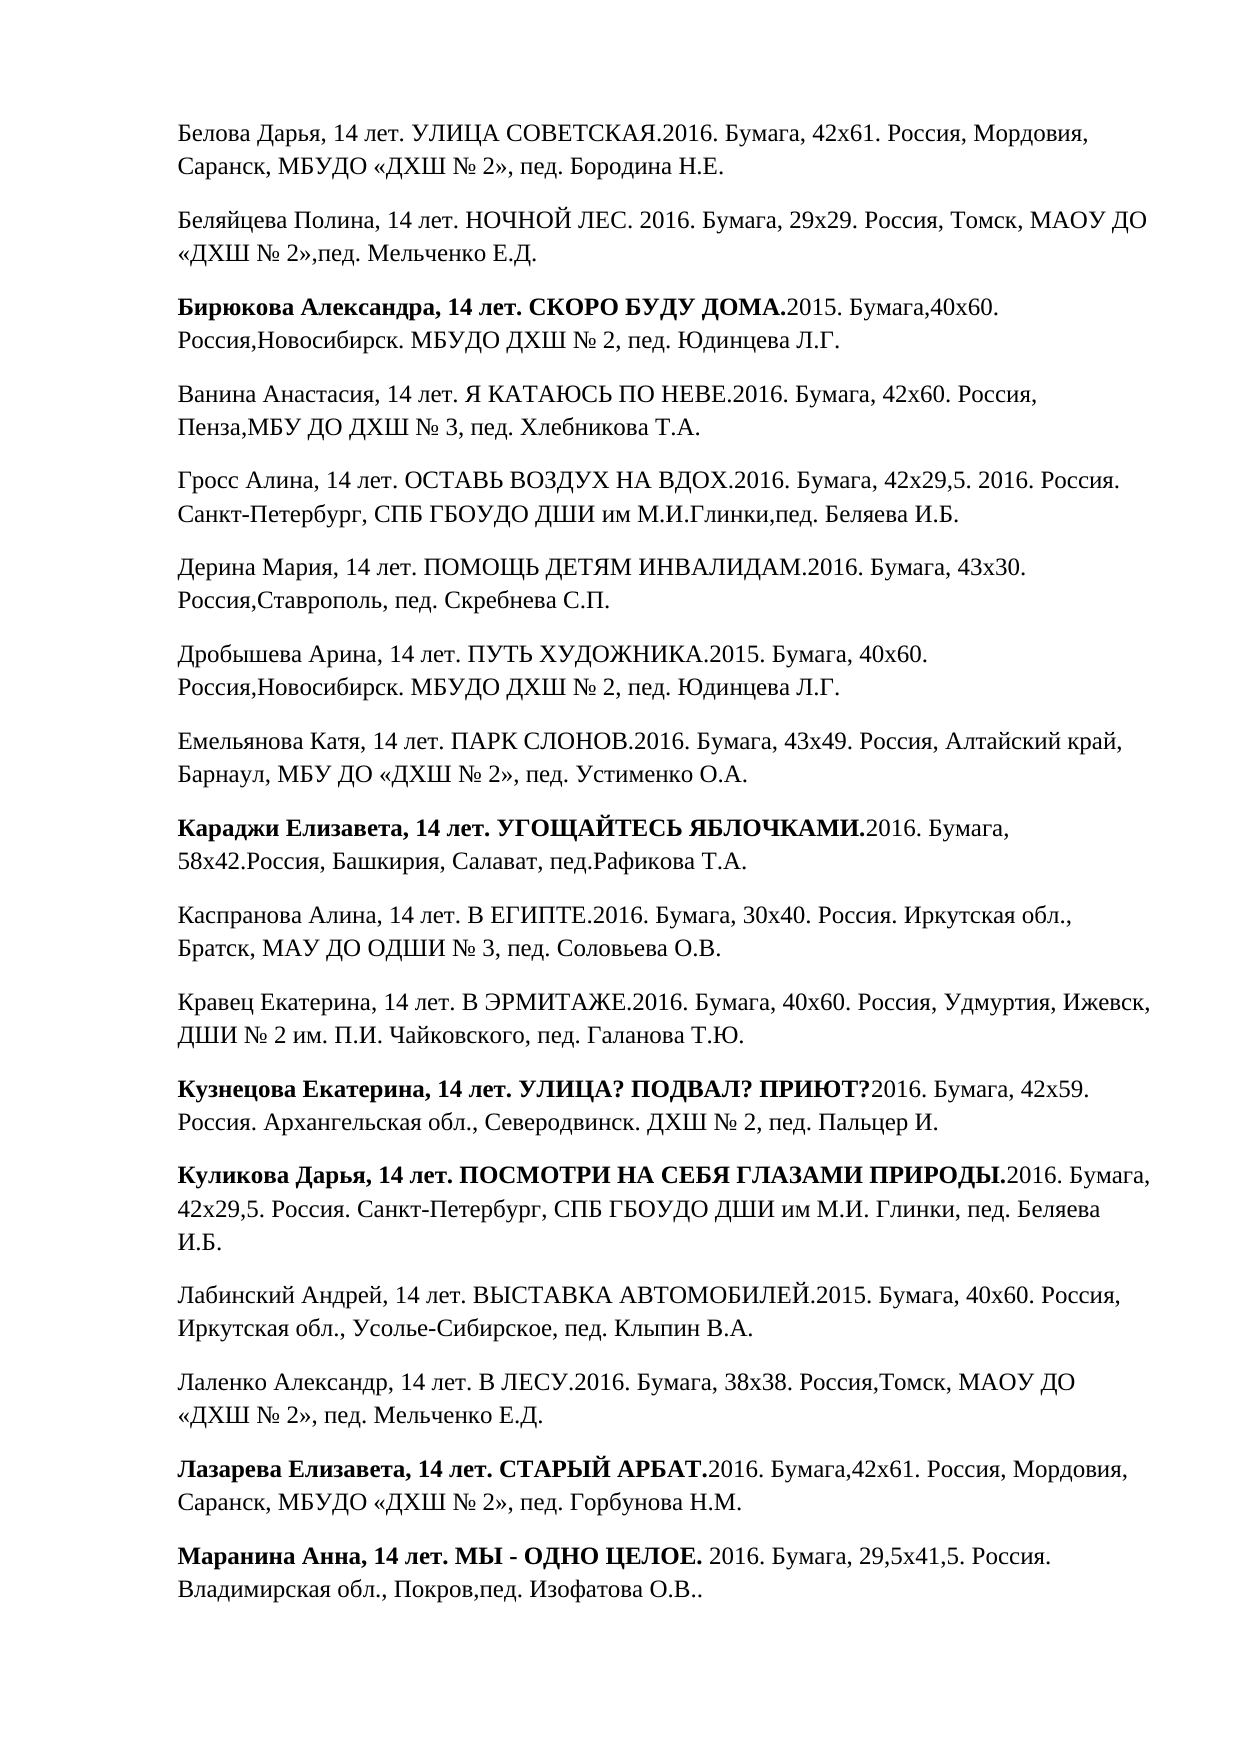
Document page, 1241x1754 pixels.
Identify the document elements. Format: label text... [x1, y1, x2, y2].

text Каспранова Алина, 14 лет. В ЕГИПТЕ.2016. Бумага, 30х40. Россия. Иркутская обл., Братск, МАУ ДО ОДШИ № 3, пед. Соловьева О.В. [177, 900, 1152, 962]
text Ванина Анастасия, 14 лет. Я КАТАЮСЬ ПО НЕВЕ.2016. Бумага, 42х60. Россия, Пенза,МБУ ДО ДХШ № 3, пед. Хлебникова Т.А. [177, 379, 1152, 441]
text Караджи Елизавета, 14 лет. УГОЩАЙТЕСЬ ЯБЛОЧКАМИ.2016. Бумага, 58х42.Россия, Башкирия, Салават, пед.Рафикова Т.А. [177, 813, 1152, 875]
text Бирюкова Александра, 14 лет. СКОРО БУДУ ДОМА.2015. Бумага,40х60. Россия,Новосибирск. МБУДО ДХШ № 2, пед. Юдинцева Л.Г. [177, 292, 1152, 354]
text Кравец Екатерина, 14 лет. В ЭРМИТАЖЕ.2016. Бумага, 40х60. Россия, Удмуртия, Ижевск, ДШИ № 2 им. П.И. Чайковского, пед. Галанова Т.Ю. [177, 987, 1152, 1049]
text Маранина Анна, 14 лет. МЫ - ОДНО ЦЕЛОЕ. 2016. Бумага, 29,5х41,5. Россия. Владимирская обл., Покров,пед. Изофатова О.В.. [177, 1541, 1152, 1603]
text Дробышева Арина, 14 лет. ПУТЬ ХУДОЖНИКА.2015. Бумага, 40х60. Россия,Новосибирск. МБУДО ДХШ № 2, пед. Юдинцева Л.Г. [177, 639, 1152, 701]
text Куликова Дарья, 14 лет. ПОСМОТРИ НА СЕБЯ ГЛАЗАМИ ПРИРОДЫ.2016. Бумага, 42х29,5. Россия. Санкт-Петербург, СПБ ГБОУДО ДШИ им М.И. Глинки, пед. Беляева И.Б. [177, 1161, 1152, 1255]
text Кузнецова Екатерина, 14 лет. УЛИЦА? ПОДВАЛ? ПРИЮТ?2016. Бумага, 42х59. Россия. Архангельская обл., Северодвинск. ДХШ № 2, пед. Пальцер И. [177, 1074, 1152, 1136]
text Беляйцева Полина, 14 лет. НОЧНОЙ ЛЕС. 2016. Бумага, 29х29. Россия, Томск, МАОУ ДО «ДХШ № 2»,пед. Мельченко Е.Д. [177, 205, 1152, 267]
text Лазарева Елизавета, 14 лет. СТАРЫЙ АРБАТ.2016. Бумага,42х61. Россия, Мордовия, Саранск, МБУДО «ДХШ № 2», пед. Горбунова Н.М. [177, 1454, 1152, 1516]
text Гросс Алина, 14 лет. ОСТАВЬ ВОЗДУХ НА ВДОХ.2016. Бумага, 42х29,5. 2016. Россия. Санкт-Петербург, СПБ ГБОУДО ДШИ им М.И.Глинки,пед. Беляева И.Б. [177, 466, 1152, 527]
text Дерина Мария, 14 лет. ПОМОЩЬ ДЕТЯМ ИНВАЛИДАМ.2016. Бумага, 43х30. Россия,Ставрополь, пед. Скребнева С.П. [177, 552, 1152, 614]
text Белова Дарья, 14 лет. УЛИЦА СОВЕТСКАЯ.2016. Бумага, 42х61. Россия, Мордовия, Саранск, МБУДО «ДХШ № 2», пед. Бородина Н.Е. [177, 118, 1152, 180]
text Лаленко Александр, 14 лет. В ЛЕСУ.2016. Бумага, 38х38. Россия,Томск, МАОУ ДО «ДХШ № 2», пед. Мельченко Е.Д. [177, 1367, 1152, 1429]
text Лабинский Андрей, 14 лет. ВЫСТАВКА АВТОМОБИЛЕЙ.2015. Бумага, 40x60. Россия, Иркутская обл., Усолье-Сибирское, пед. Клыпин В.А. [177, 1281, 1152, 1342]
text Емельянова Катя, 14 лет. ПАРК СЛОНОВ.2016. Бумага, 43х49. Россия, Алтайский край, Барнаул, МБУ ДО «ДХШ № 2», пед. Устименко О.А. [177, 726, 1152, 788]
